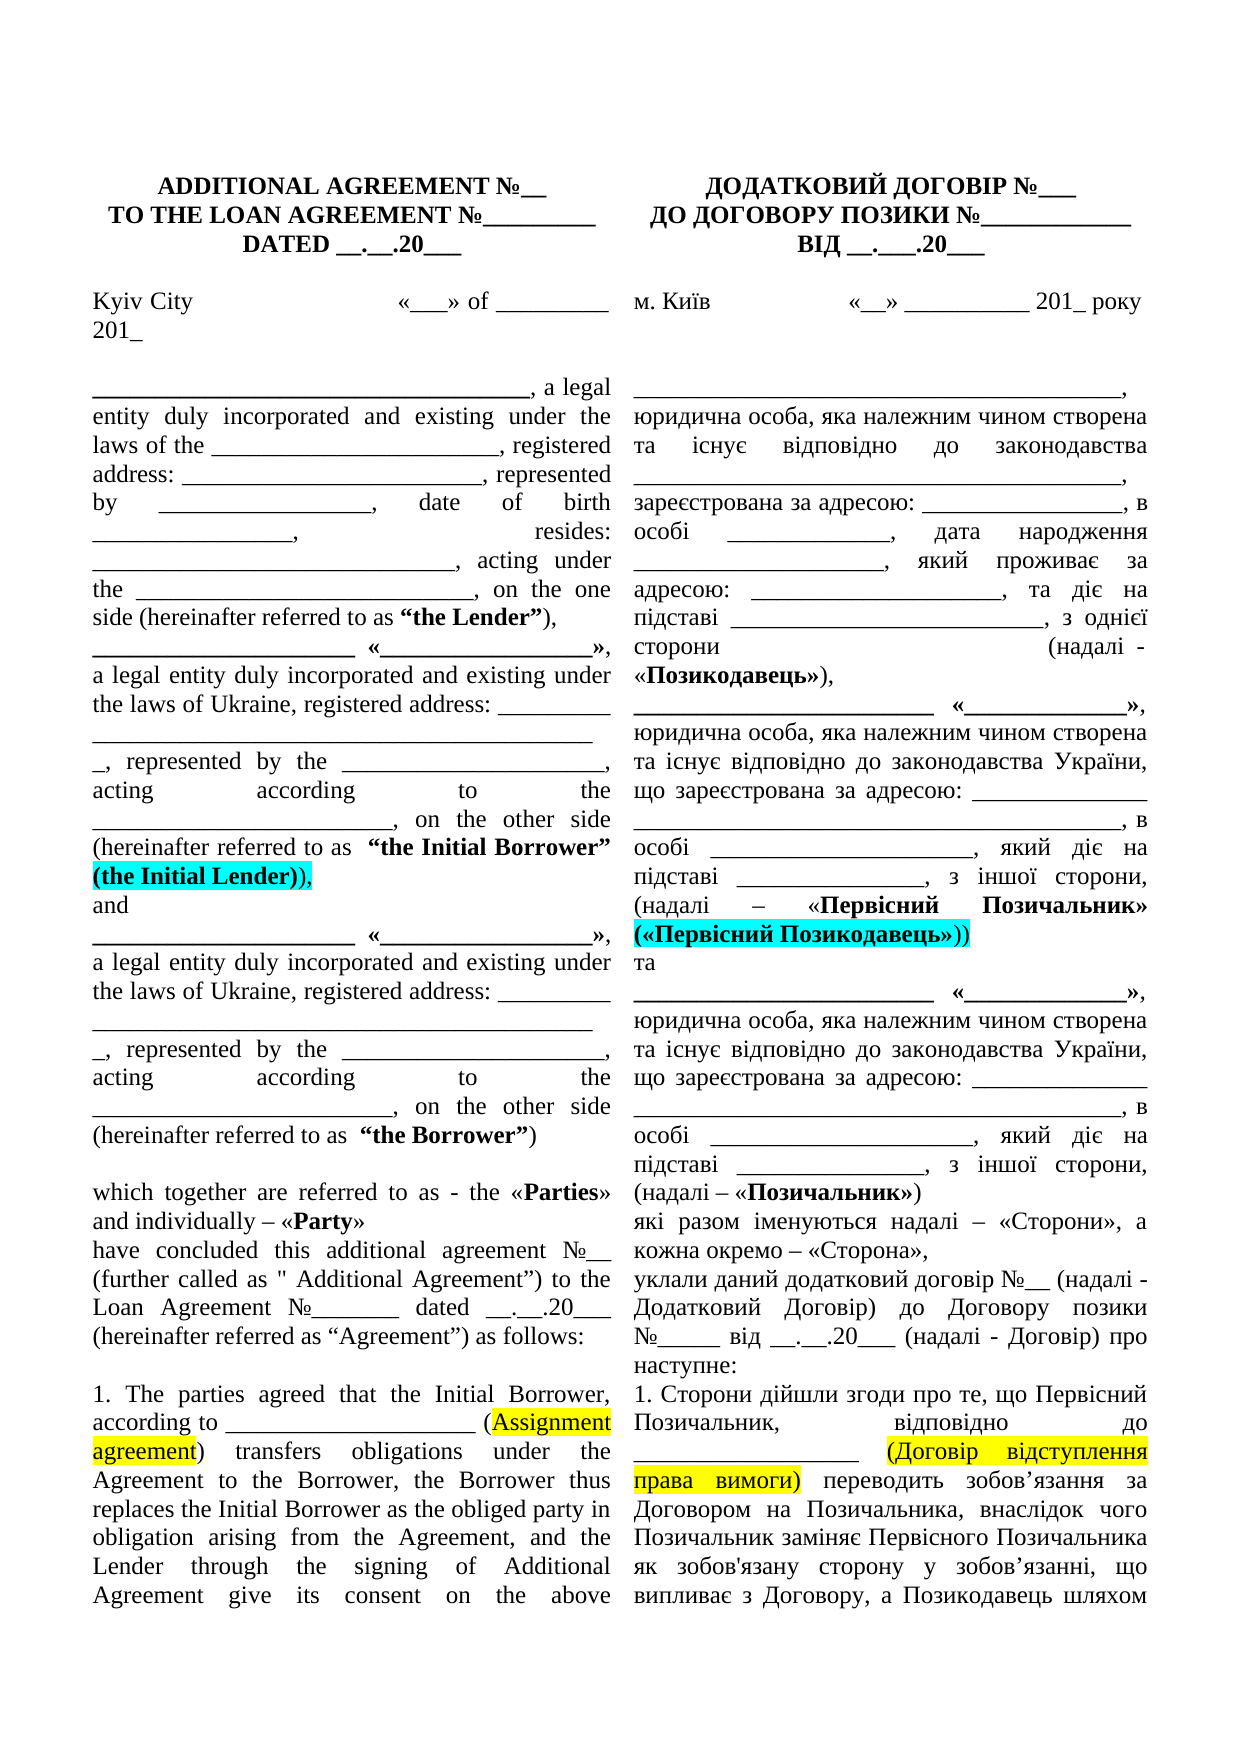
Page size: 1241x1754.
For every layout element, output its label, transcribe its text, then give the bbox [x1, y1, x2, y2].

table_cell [81, 1379, 622, 1609]
table_cell м. Київ «__» __________ 201_ року [622, 286, 1159, 372]
table_header ADDITIONAL AGREEMENT №__ TO THE LOAN AGREEMENT №_________ DATED __.__.20___ [81, 171, 622, 286]
table_cell _______________________________________, юридична особа, яка належним чином створена та існує відповідно до законодавства _______________________________________, зареєстрована за адресою: ________________, в особі _____________, дата народження ____________________, який проживає за адресою: ____________________, та діє на підставі _________________________, з однієї сторони (надалі - «Позикодавець»), ________________________ «_____________», юридична особа, яка належним чином створена та існує відповідно до законодавства України, що зареєстрована за адресою: ______________ _______________________________________, в особі _____________________, який діє на підставі _______________, з іншої сторони, (надалі – «Первісний Позичальник» («Первісний Позикодавець»)) та ________________________ «_____________», юридична особа, яка належним чином створена та існує відповідно до законодавства України, що зареєстрована за адресою: ______________ _______________________________________, в особі _____________________, який діє на підставі _______________, з іншої сторони, (надалі – «Позичальник») які разом іменуються надалі – «Сторони», а кожна окремо – «Сторона», уклали даний додатковий договір №__ (надалі - Додатковий Договір) до Договору позики №_____ від __.__.20___ (надалі - Договір) про наступне: [622, 373, 1159, 1379]
table_cell ___________________________________, a legal entity duly incorporated and existing under the laws of the _______________________, registered address: ________________________, represented by _________________, date of birth ________________, resides: _____________________________, acting under the ___________________________, on the one side (hereinafter referred to as “the Lender”), _____________________ «_________________», a legal entity duly incorporated and existing under the laws of Ukraine, registered address: _________ _________________________________________, represented by the _____________________, acting according to the ________________________, on the other side (hereinafter referred to as “the Initial Borrower” (the Initial Lender)), and _____________________ «_________________», a legal entity duly incorporated and existing under the laws of Ukraine, registered address: _________ _________________________________________, represented by the _____________________, acting according to the ________________________, on the other side (hereinafter referred to as “the Borrower”) which together are referred to as - the «Parties» and individually – «Party» have concluded this additional agreement №__ (further called as " Additional Agreement”) to the Loan Agreement №_______ dated __.__.20___ (hereinafter referred as “Agreement”) as follows: [81, 373, 622, 1379]
table_header ДОДАТКОВИЙ ДОГОВІР №___ ДО ДОГОВОРУ ПОЗИКИ №____________ ВІД __.___.20___ [622, 171, 1159, 286]
table_cell Kyiv City «___» of _________ 201_ [81, 286, 622, 372]
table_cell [622, 1379, 1159, 1609]
